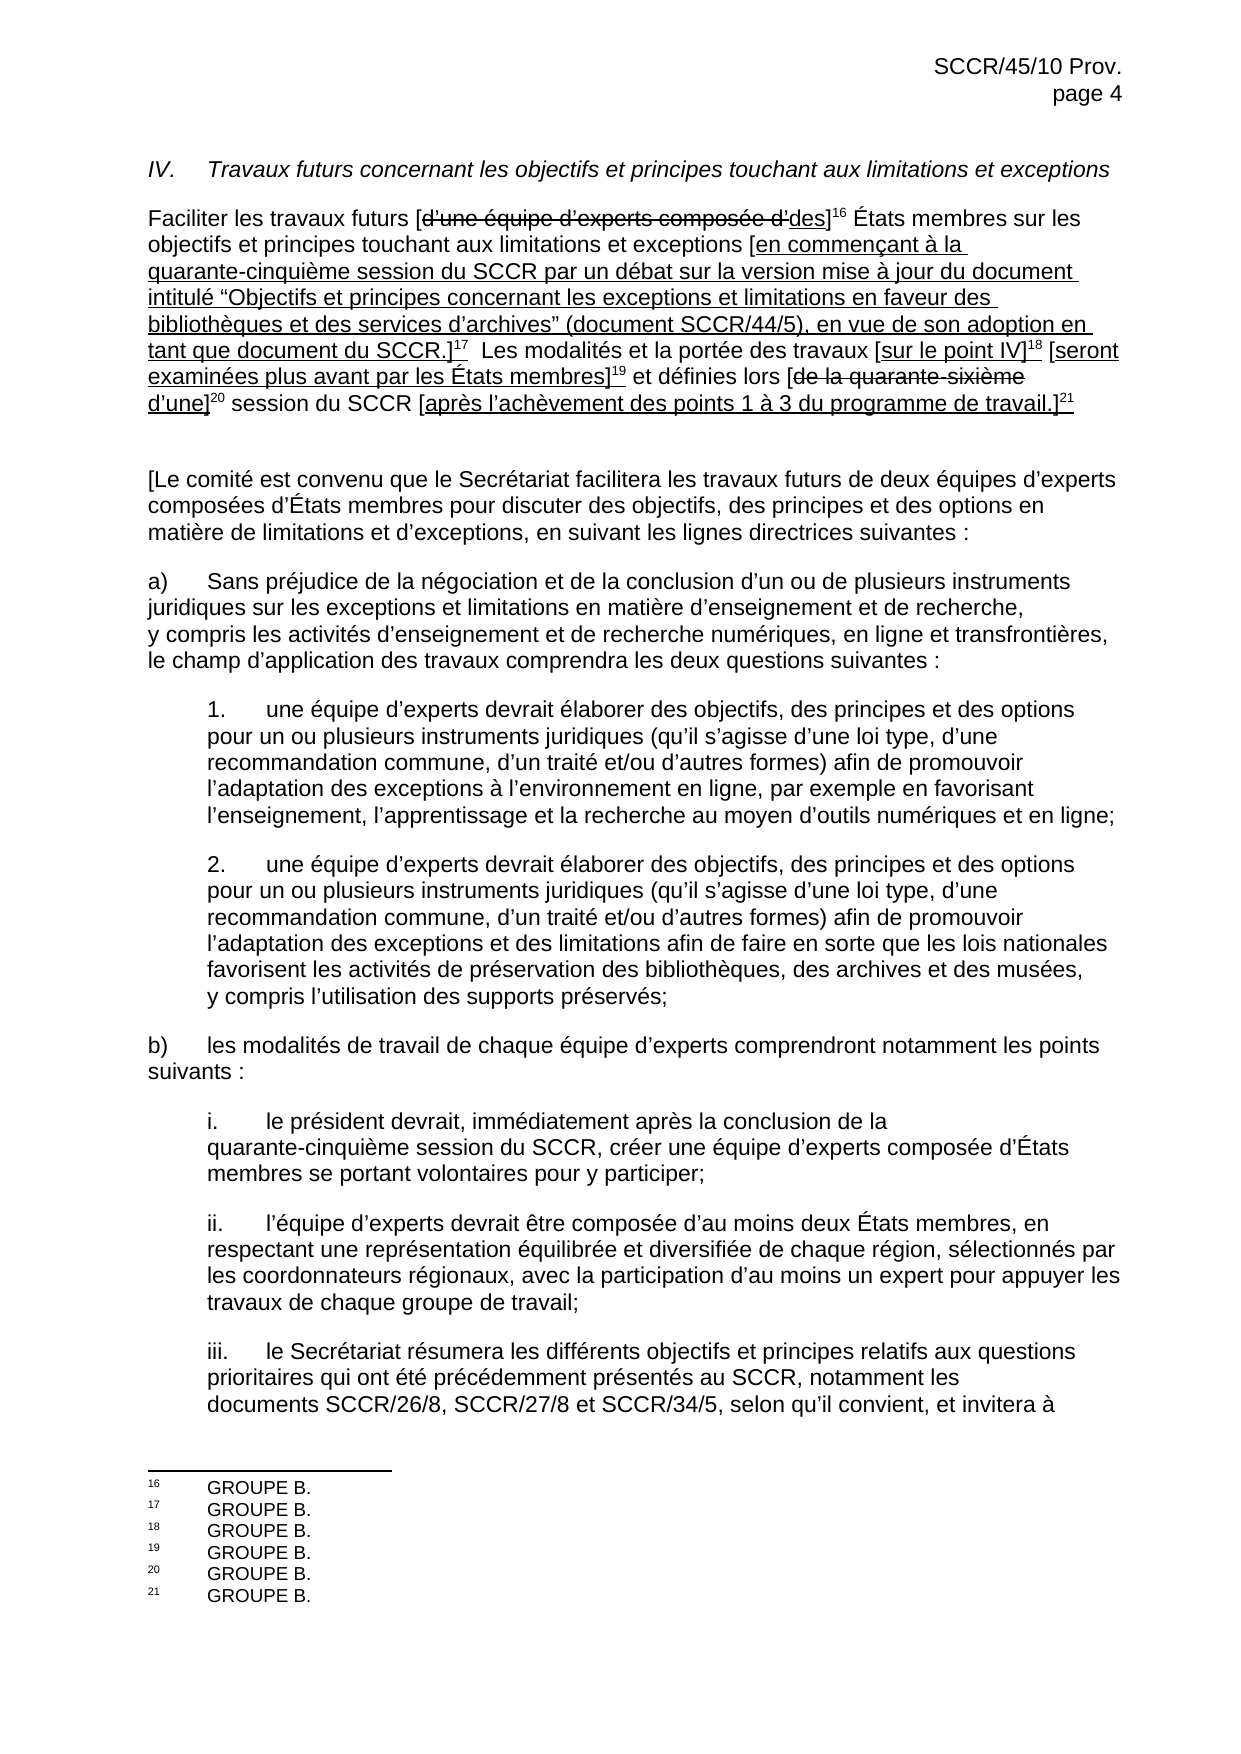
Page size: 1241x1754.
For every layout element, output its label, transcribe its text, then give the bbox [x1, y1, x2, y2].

text ii. l’équipe d’experts devrait être composée d’au moins deux États membres, en respectant une représentation équilibrée et diversifiée de chaque région, sélectionnés par les coordonnateurs régionaux, avec la participation d’au moins un expert pour appuyer les travaux de chaque groupe de travail; [207, 1209, 1122, 1315]
text 2. une équipe d’experts devrait élaborer des objectifs, des principes et des options pour un ou plusieurs instruments juridiques (qu’il s’agisse d’une loi type, d’une recommandation commune, d’un traité et/ou d’autres formes) afin de promouvoir l’adaptation des exceptions et des limitations afin de faire en sorte que les lois nationales favorisent les activités de préservation des bibliothèques, des archives et des musées, y compris l’utilisation des supports préservés; [207, 851, 1122, 1009]
text Faciliter les travaux futurs [d’une équipe d’experts composée d’des] États membres sur les objectifs et principes touchant aux limitations et exceptions [en commençant à la quarante-cinquième session du SCCR par un débat sur la version mise à jour du document intitulé “Objectifs et principes concernant les exceptions et limitations en faveur des bibliothèques et des services d’archives” (document SCCR/44/5), en vue de son adoption en tant que document du SCCR.] Les modalités et la portée des travaux [sur le point IV] [seront examinées plus avant par les États membres] et définies lors [de la quarante-sixième d’une] session du SCCR [après l’achèvement des points 1 à 3 du programme de travail.] [148, 205, 1122, 416]
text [207, 1338, 1122, 1417]
text IV. Travaux futurs concernant les objectifs et principes touchant aux limitations et exceptions [148, 156, 1122, 182]
text [Le comité est convenu que le Secrétariat facilitera les travaux futurs de deux équipes d’experts composées d’États membres pour discuter des objectifs, des principes et des options en matière de limitations et d’exceptions, en suivant les lignes directrices suivantes : [148, 466, 1122, 545]
text b) les modalités de travail de chaque équipe d’experts comprendront notamment les points suivants : [148, 1032, 1122, 1085]
text a) Sans préjudice de la négociation et de la conclusion d’un ou de plusieurs instruments juridiques sur les exceptions et limitations en matière d’enseignement et de recherche, y compris les activités d’enseignement et de recherche numériques, en ligne et transfrontières, le champ d’application des travaux comprendra les deux questions suivantes : [148, 568, 1122, 673]
text 1. une équipe d’experts devrait élaborer des objectifs, des principes et des options pour un ou plusieurs instruments juridiques (qu’il s’agisse d’une loi type, d’une recommandation commune, d’un traité et/ou d’autres formes) afin de promouvoir l’adaptation des exceptions à l’environnement en ligne, par exemple en favorisant l’enseignement, l’apprentissage et la recherche au moyen d’outils numériques et en ligne; [207, 696, 1122, 828]
text i. le président devrait, immédiatement après la conclusion de la quarante-cinquième session du SCCR, créer une équipe d’experts composée d’États membres se portant volontaires pour y participer; [207, 1108, 1122, 1187]
